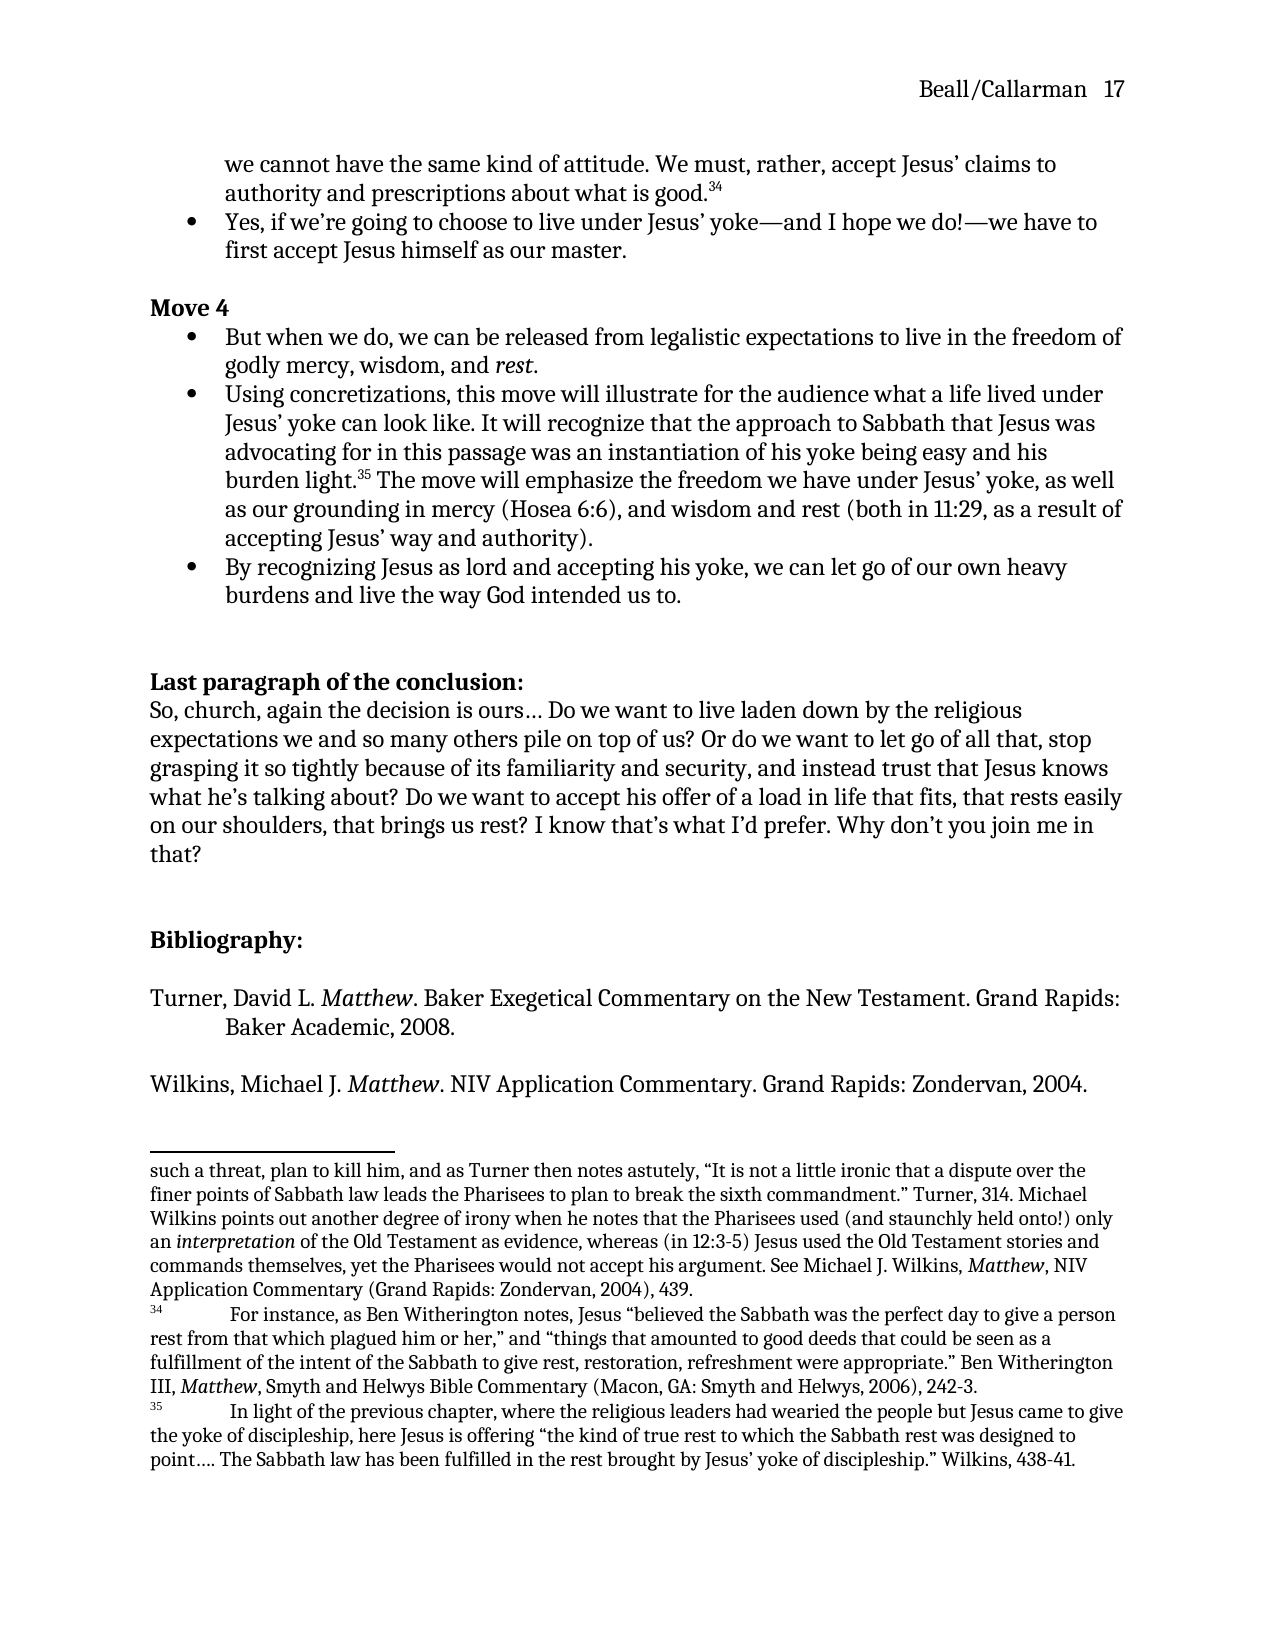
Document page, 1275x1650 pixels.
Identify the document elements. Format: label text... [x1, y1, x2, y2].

list Using concretizations, this move will illustrate for the audience what a life lived under Jesus’ yoke can look like. It will recognize that the approach to Sabbath that Jesus was advocating for in this passage was an instantiation of his yoke being easy and his burden light. The move will emphasize the freedom we have under Jesus’ yoke, as well as our grounding in mercy (Hosea 6:6), and wisdom and rest (both in 11:29, as a result of accepting Jesus’ way and authority). [187, 380, 1125, 552]
list By recognizing Jesus as lord and accepting his yoke, we can let go of our own heavy burdens and live the way God intended us to. [187, 552, 1125, 610]
text So, church, again the decision is ours… Do we want to live laden down by the religious expectations we and so many others pile on top of us? Or do we want to let go of all that, stop grasping it so tightly because of its familiarity and security, and instead trust that Jesus knows what he’s talking about? Do we want to accept his offer of a load in life that fits, that rests easily on our shoulders, that brings us rest? I know that’s what I’d prefer. Why don’t you join me in that? [150, 696, 1125, 869]
text Wilkins, Michael J. Matthew. NIV Application Commentary. Grand Rapids: Zondervan, 2004. [150, 1070, 1125, 1099]
text Last paragraph of the conclusion: [150, 667, 1125, 696]
text Bibliography: [150, 926, 1125, 955]
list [187, 150, 1125, 207]
list Yes, if we’re going to choose to live under Jesus’ yoke—and I hope we do!—we have to first accept Jesus himself as our master. [187, 207, 1125, 265]
list But when we do, we can be released from legalistic expectations to live in the freedom of godly mercy, wisdom, and rest. [187, 322, 1125, 380]
text Turner, David L. Matthew. Baker Exegetical Commentary on the New Testament. Grand Rapids: Baker Academic, 2008. [150, 984, 1125, 1041]
text Move 4 [150, 294, 1125, 322]
